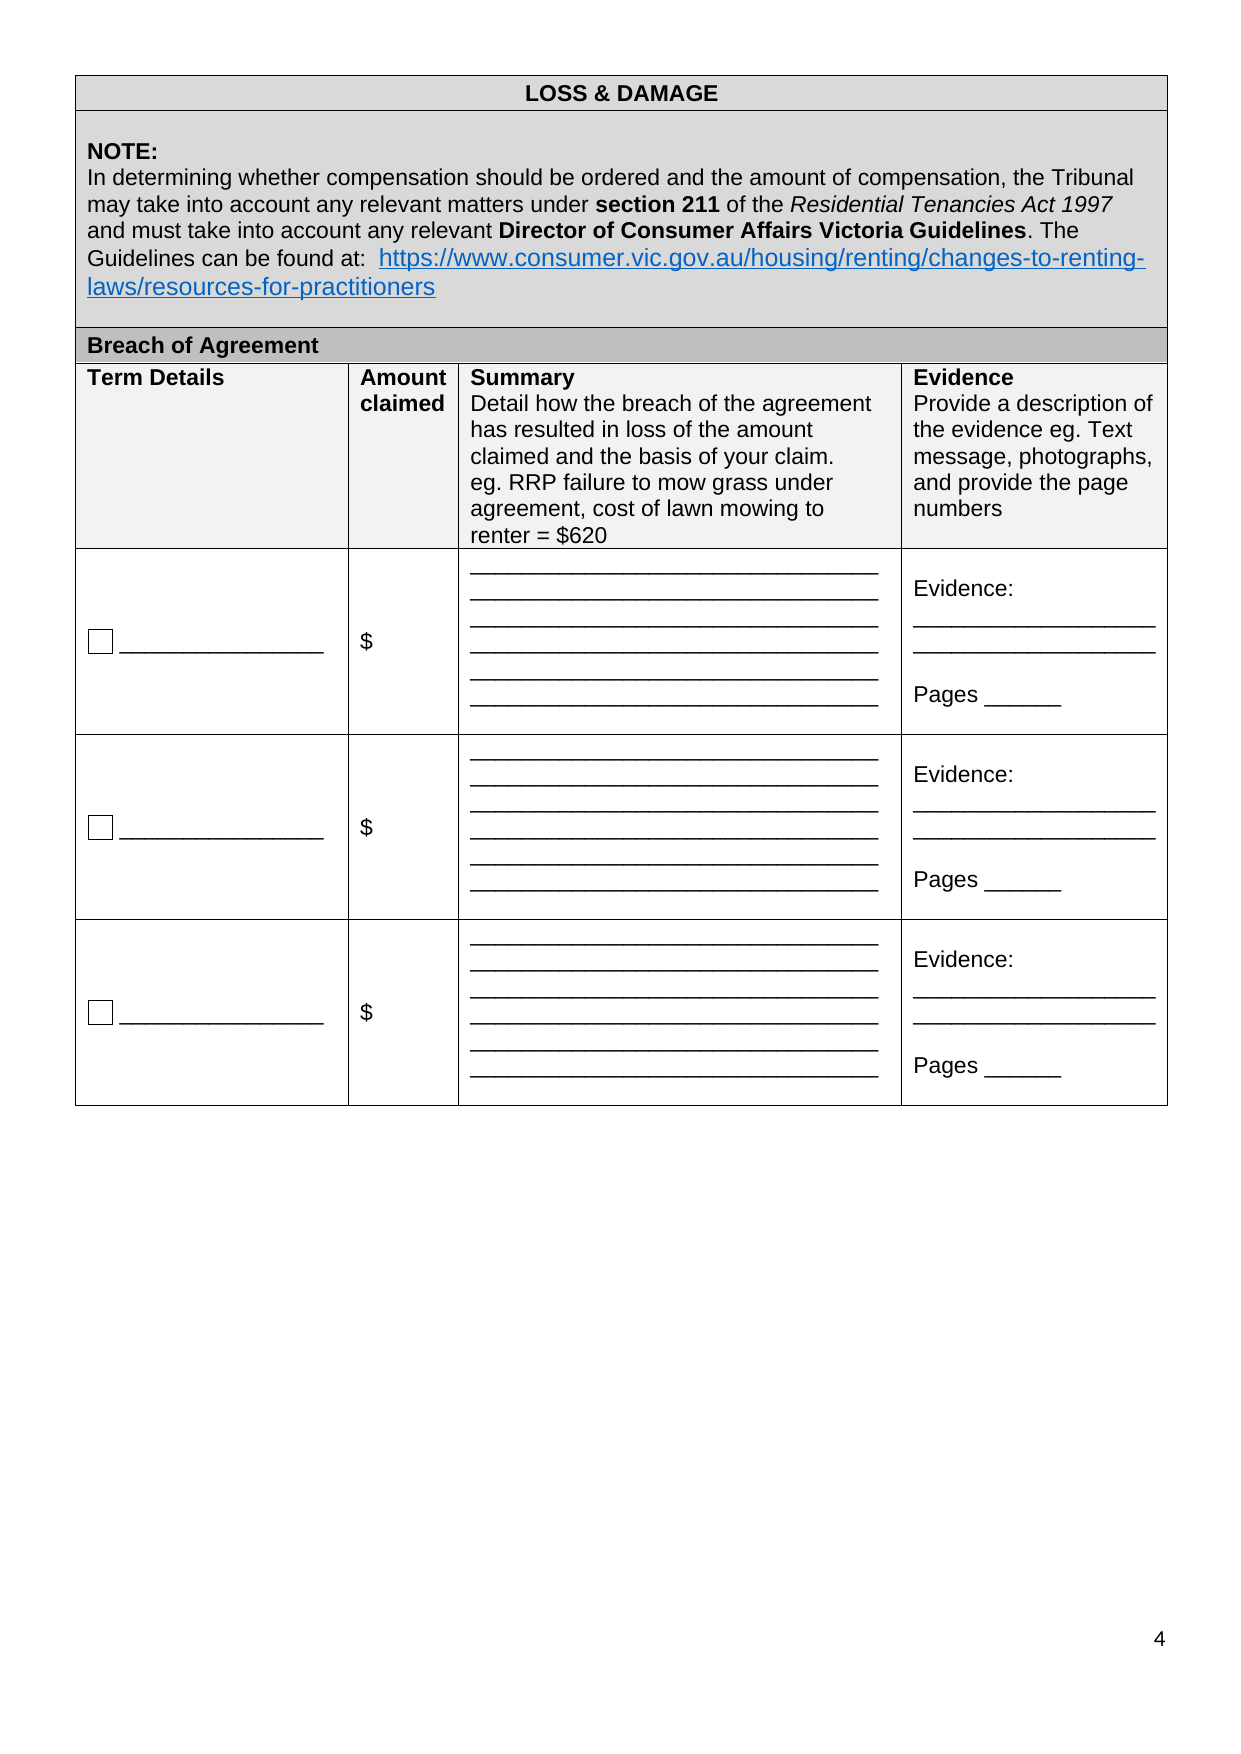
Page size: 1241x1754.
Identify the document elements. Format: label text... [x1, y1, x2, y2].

table_cell ________________________________ ________________________________ ________________________________ ________________________________ ________________________________ ________________________________ [459, 920, 901, 1104]
table_cell Amount claimed [349, 364, 458, 548]
table_cell ________________ [76, 735, 348, 919]
table_cell Evidence: ______________________________________ Pages ______ [902, 549, 1167, 733]
table_cell Breach of Agreement [76, 328, 1167, 362]
table_cell Evidence: ______________________________________ Pages ______ [902, 920, 1167, 1104]
table_cell $ [349, 920, 458, 1104]
table_cell $ [349, 735, 458, 919]
table_cell NOTE: In determining whether compensation should be ordered and the amount of compensation, the Tribunal may take into account any relevant matters under section 211 of the Residential Tenancies Act 1997 and must take into account any relevant Director of Consumer Affairs Victoria Guidelines. The Guidelines can be found at: https://www.consumer.vic.gov.au/housing/renting/changes-to-renting-laws/resources-for-practitioners [76, 111, 1167, 327]
table_cell Evidence: ______________________________________ Pages ______ [902, 735, 1167, 919]
table_cell ________________ [76, 549, 348, 733]
table_cell ________________________________ ________________________________ ________________________________ ________________________________ ________________________________ ________________________________ [459, 549, 901, 733]
table_cell Term Details [76, 364, 348, 548]
table_cell ________________________________ ________________________________ ________________________________ ________________________________ ________________________________ ________________________________ [459, 735, 901, 919]
table_cell LOSS & DAMAGE [76, 76, 1167, 110]
table_cell ________________ [76, 920, 348, 1104]
table_cell $ [349, 549, 458, 733]
table_cell Summary Detail how the breach of the agreement has resulted in loss of the amount claimed and the basis of your claim. eg. RRP failure to mow grass under agreement, cost of lawn mowing to renter = $620 [459, 364, 901, 548]
table_cell Evidence Provide a description of the evidence eg. Text message, photographs, and provide the page numbers [902, 364, 1167, 548]
